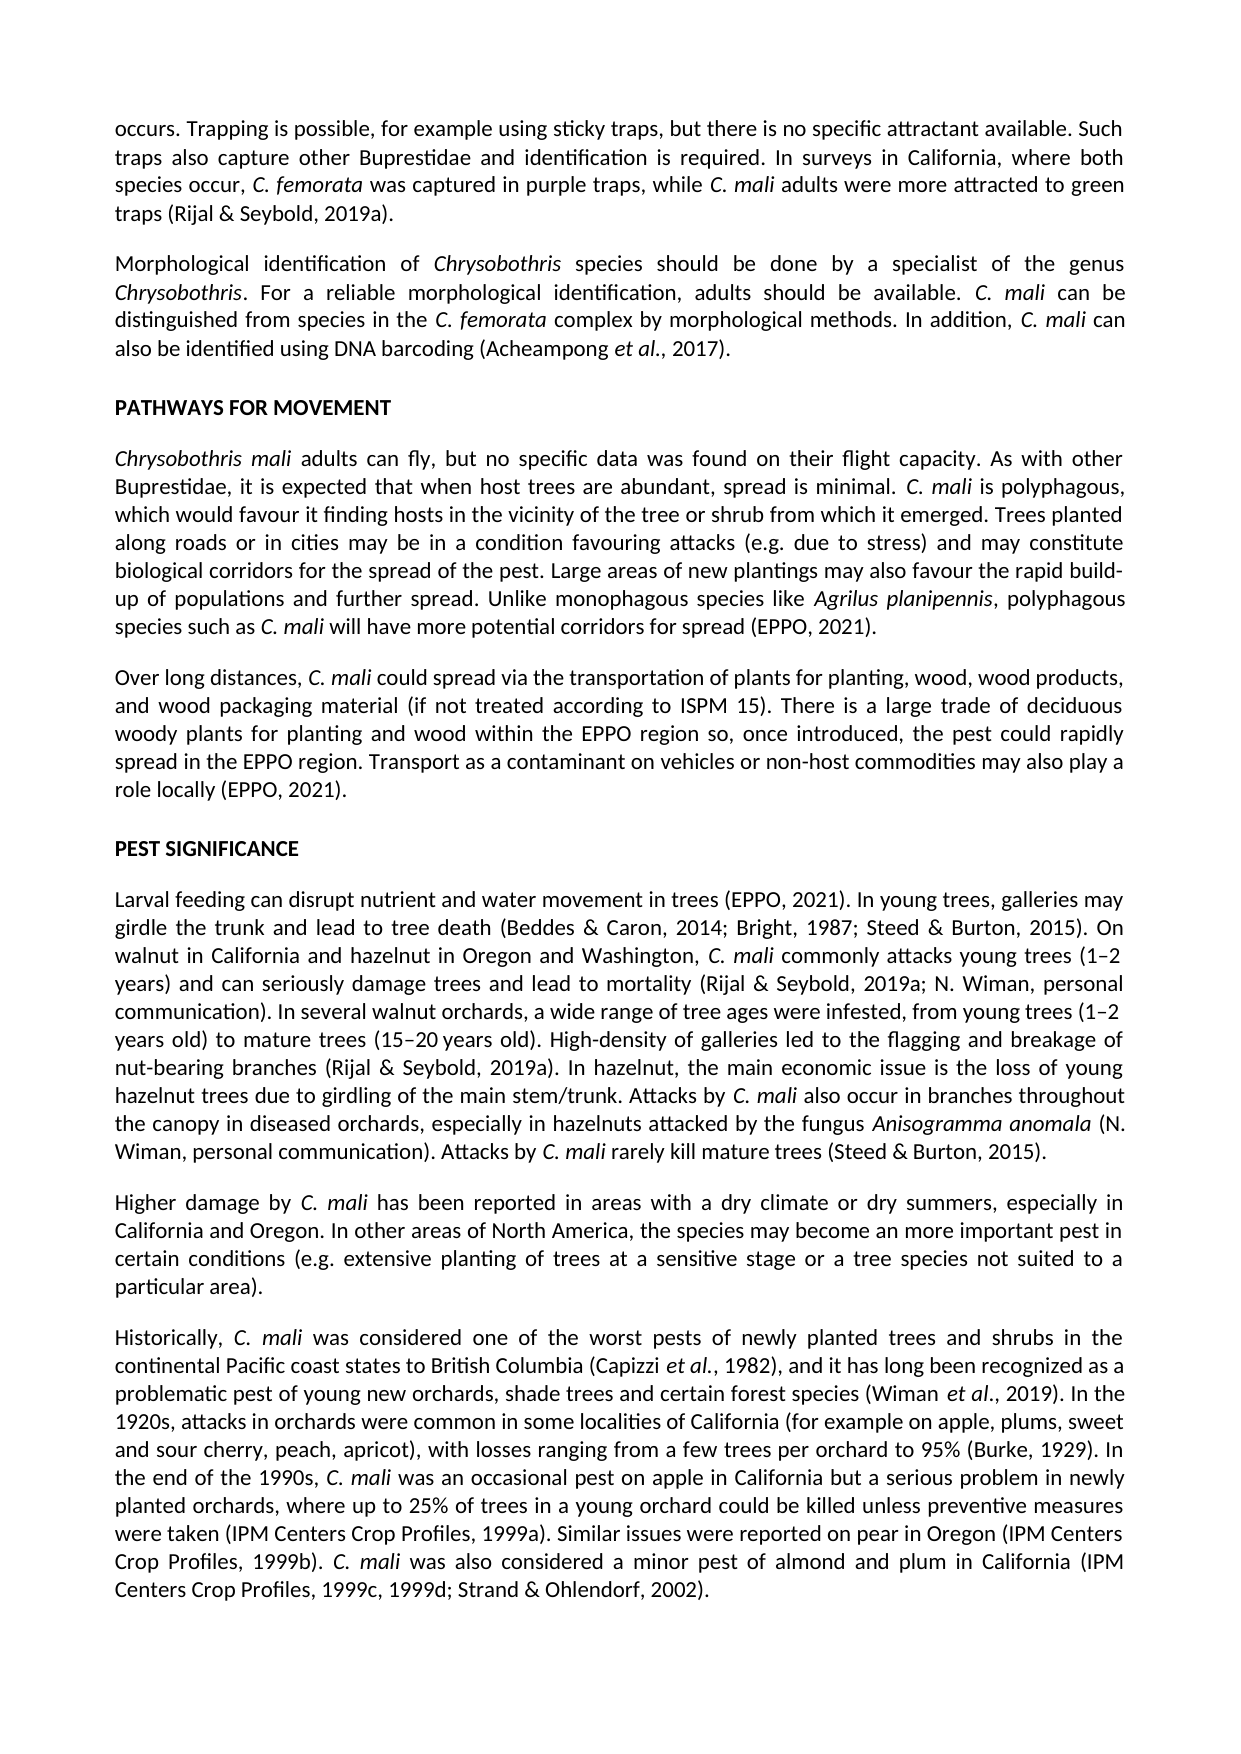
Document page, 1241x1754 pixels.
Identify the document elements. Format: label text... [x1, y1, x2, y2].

text Historically, C. mali was considered one of the worst pests of newly planted trees and shrubs in the continental Pacific coast states to British Columbia (Capizzi et al., 1982), and it has long been recognized as a problematic pest of young new orchards, shade trees and certain forest species (Wiman et al., 2019). In the 1920s, attacks in orchards were common in some localities of California (for example on apple, plums, sweet and sour cherry, peach, apricot), with losses ranging from a few trees per orchard to 95% (Burke, 1929). In the end of the 1990s, C. mali was an occasional pest on apple in California but a serious problem in newly planted orchards, where up to 25% of trees in a young orchard could be killed unless preventive measures were taken (IPM Centers Crop Profiles, 1999a). Similar issues were reported on pear in Oregon (IPM Centers Crop Profiles, 1999b). C. mali was also considered a minor pest of almond and plum in California (IPM Centers Crop Profiles, 1999c, 1999d; Strand & Ohlendorf, 2002). [114, 1323, 1126, 1603]
text Chrysobothris mali adults can fly, but no specific data was found on their flight capacity. As with other Buprestidae, it is expected that when host trees are abundant, spread is minimal. C. mali is polyphagous, which would favour it finding hosts in the vicinity of the tree or shrub from which it emerged. Trees planted along roads or in cities may be in a condition favouring attacks (e.g. due to stress) and may constitute biological corridors for the spread of the pest. Large areas of new plantings may also favour the rapid build-up of populations and further spread. Unlike monophagous species like Agrilus planipennis, polyphagous species such as C. mali will have more potential corridors for spread (EPPO, 2021). [114, 444, 1126, 640]
text Morphological identification of Chrysobothris species should be done by a specialist of the genus Chrysobothris. For a reliable morphological identification, adults should be available. C. mali can be distinguished from species in the C. femorata complex by morphological methods. In addition, C. mali can also be identified using DNA barcoding (Acheampong et al., 2017). [114, 249, 1126, 362]
text Larval feeding can disrupt nutrient and water movement in trees (EPPO, 2021). In young trees, galleries may girdle the trunk and lead to tree death (Beddes & Caron, 2014; Bright, 1987; Steed & Burton, 2015). On walnut in California and hazelnut in Oregon and Washington, C. mali commonly attacks young trees (1–2 years) and can seriously damage trees and lead to mortality (Rijal & Seybold, 2019a; N. Wiman, personal communication). In several walnut orchards, a wide range of tree ages were infested, from young trees (1–2 years old) to mature trees (15–20 years old). High-density of galleries led to the flagging and breakage of nut-bearing branches (Rijal & Seybold, 2019a). In hazelnut, the main economic issue is the loss of young hazelnut trees due to girdling of the main stem/trunk. Attacks by C. mali also occur in branches throughout the canopy in diseased orchards, especially in hazelnuts attacked by the fungus Anisogramma anomala (N. Wiman, personal communication). Attacks by C. mali rarely kill mature trees (Steed & Burton, 2015). [114, 885, 1126, 1165]
text PATHWAYS FOR MOVEMENT [114, 393, 1126, 421]
text Higher damage by C. mali has been reported in areas with a dry climate or dry summers, especially in California and Oregon. In other areas of North America, the species may become an more important pest in certain conditions (e.g. extensive planting of trees at a sensitive stage or a tree species not suited to a particular area). [114, 1188, 1126, 1300]
text PEST SIGNIFICANCE [114, 834, 1126, 862]
text Over long distances, C. mali could spread via the transportation of plants for planting, wood, wood products, and wood packaging material (if not treated according to ISPM 15). There is a large trade of deciduous woody plants for planting and wood within the EPPO region so, once introduced, the pest could rapidly spread in the EPPO region. Transport as a contaminant on vehicles or non-host commodities may also play a role locally (EPPO, 2021). [114, 663, 1126, 803]
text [114, 114, 1126, 227]
